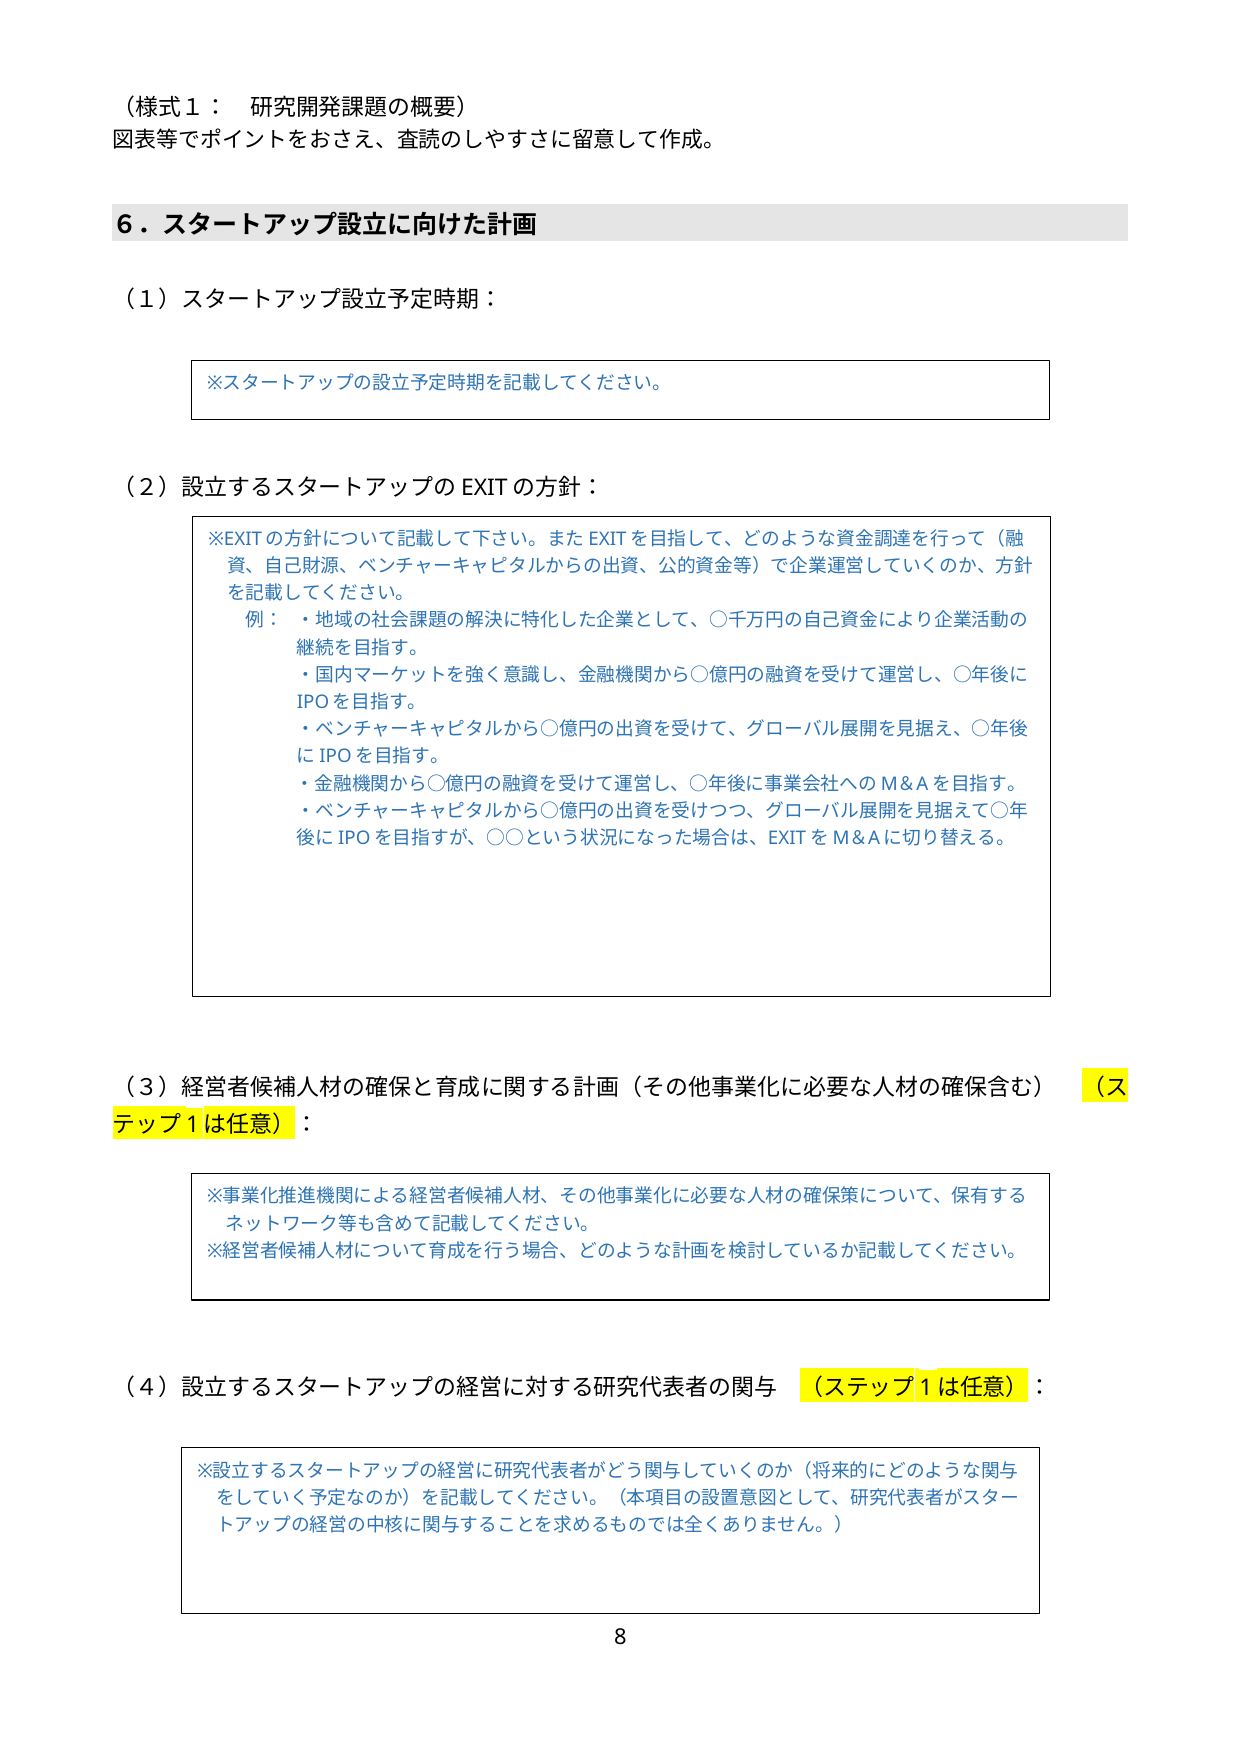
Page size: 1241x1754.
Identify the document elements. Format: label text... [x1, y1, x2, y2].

text （２）設立するスタートアップのEXITの方針： [112, 466, 1128, 504]
text （１）スタートアップ設立予定時期： [112, 279, 1128, 316]
text （３）経営者候補人材の確保と育成に関する計画（その他事業化に必要な人材の確保含む） （ステップ1は任意）： [112, 1066, 1128, 1141]
text ６．スタートアップ設立に向けた計画 [112, 204, 1128, 241]
text （４）設立するスタートアップの経営に対する研究代表者の関与 （ステップ1は任意）： [112, 1366, 1128, 1404]
